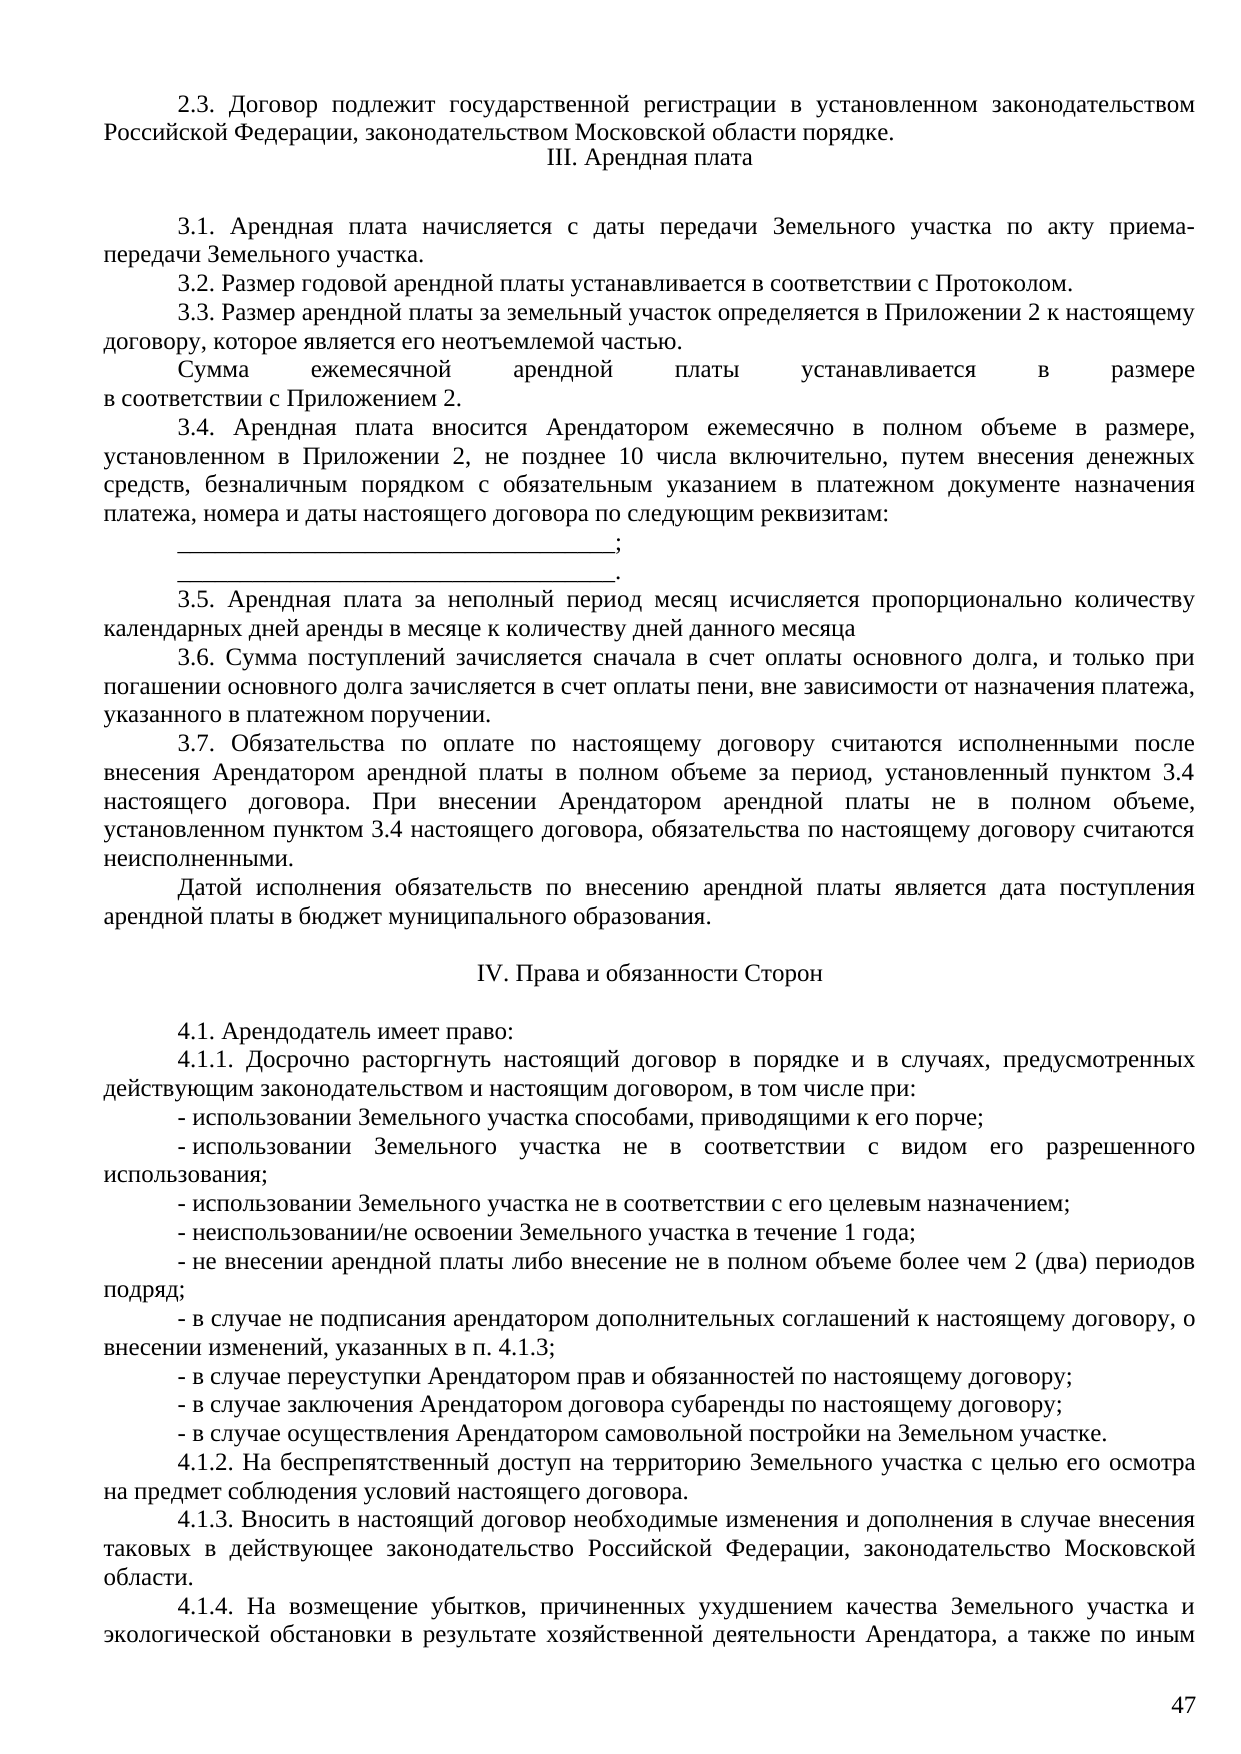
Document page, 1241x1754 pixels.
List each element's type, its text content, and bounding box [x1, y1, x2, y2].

text 3.7. Обязательства по оплате по настоящему договору считаются исполненными после внесения Арендатором арендной платы в полном объеме за период, установленный пунктом 3.4 настоящего договора. При внесении Арендатором арендной платы не в полном объеме, установленном пунктом 3.4 настоящего договора, обязательства по настоящему договору считаются неисполненными. [103, 728, 1196, 872]
list использовании Земельного участка способами, приводящими к его порче; [103, 1102, 1196, 1131]
text 4.1.3. Вносить в настоящий договор необходимые изменения и дополнения в случае внесения таковых в действующее законодательство Российской Федерации, законодательство Московской области. [103, 1504, 1196, 1591]
text 3.4. Арендная плата вносится Арендатором ежемесячно в полном объеме в размере, установленном в Приложении 2, не позднее 10 числа включительно, путем внесения денежных средств, безналичным порядком с обязательным указанием в платежном документе назначения платежа, номера и даты настоящего договора по следующим реквизитам: [103, 412, 1196, 527]
text 4.1.2. На беспрепятственный доступ на территорию Земельного участка с целью его осмотра на предмет соблюдения условий настоящего договора. [103, 1447, 1196, 1504]
text 4.1. Арендодатель имеет право: [103, 1016, 1196, 1044]
text 3.3. Размер арендной платы за земельный участок определяется в Приложении 2 к настоящему договору, которое является его неотъемлемой частью. [103, 297, 1196, 354]
text 3.1. Арендная плата начисляется с даты передачи Земельного участка по акту приема-передачи Земельного участка. [103, 211, 1196, 268]
list использовании Земельного участка не в соответствии с его целевым назначением; [103, 1188, 1196, 1217]
list в случае заключения Арендатором договора субаренды по настоящему договору; [103, 1389, 1196, 1418]
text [103, 1591, 1196, 1648]
text 3.2. Размер годовой арендной платы устанавливается в соответствии с Протоколом. [103, 268, 1196, 297]
list в случае не подписания арендатором дополнительных соглашений к настоящему договору, о внесении изменений, указанных в п. 4.1.3; [103, 1303, 1196, 1361]
list неиспользовании/не освоении Земельного участка в течение 1 года; [103, 1217, 1196, 1246]
text ___________________________________. [103, 556, 1196, 584]
text III. Арендная плата [103, 146, 1196, 170]
list использовании Земельного участка не в соответствии с видом его разрешенного использования; [103, 1131, 1196, 1188]
text ___________________________________; [103, 527, 1196, 556]
list в случае переуступки Арендатором прав и обязанностей по настоящему договору; [103, 1361, 1196, 1389]
text 4.1.1. Досрочно расторгнуть настоящий договор в порядке и в случаях, предусмотренных действующим законодательством и настоящим договором, в том числе при: [103, 1044, 1196, 1102]
list в случае осуществления Арендатором самовольной постройки на Земельном участке. [103, 1418, 1196, 1447]
text IV. Права и обязанности Сторон [103, 958, 1196, 987]
text 3.6. Сумма поступлений зачисляется сначала в счет оплаты основного долга, и только при погашении основного долга зачисляется в счет оплаты пени, вне зависимости от назначения платежа, указанного в платежном поручении. [103, 642, 1196, 728]
text Датой исполнения обязательств по внесению арендной платы является дата поступления арендной платы в бюджет муниципального образования. [103, 872, 1196, 929]
list не внесении арендной платы либо внесение не в полном объеме более чем 2 (два) периодов подряд; [103, 1246, 1196, 1303]
text 2.3. Договор подлежит государственной регистрации в установленном законодательством Российской Федерации, законодательством Московской области порядке. [103, 89, 1196, 146]
text Сумма ежемесячной арендной платы устанавливается в размере в соответствии с Приложением 2. [103, 354, 1196, 412]
text 3.5. Арендная плата за неполный период месяц исчисляется пропорционально количеству календарных дней аренды в месяце к количеству дней данного месяца [103, 584, 1196, 642]
